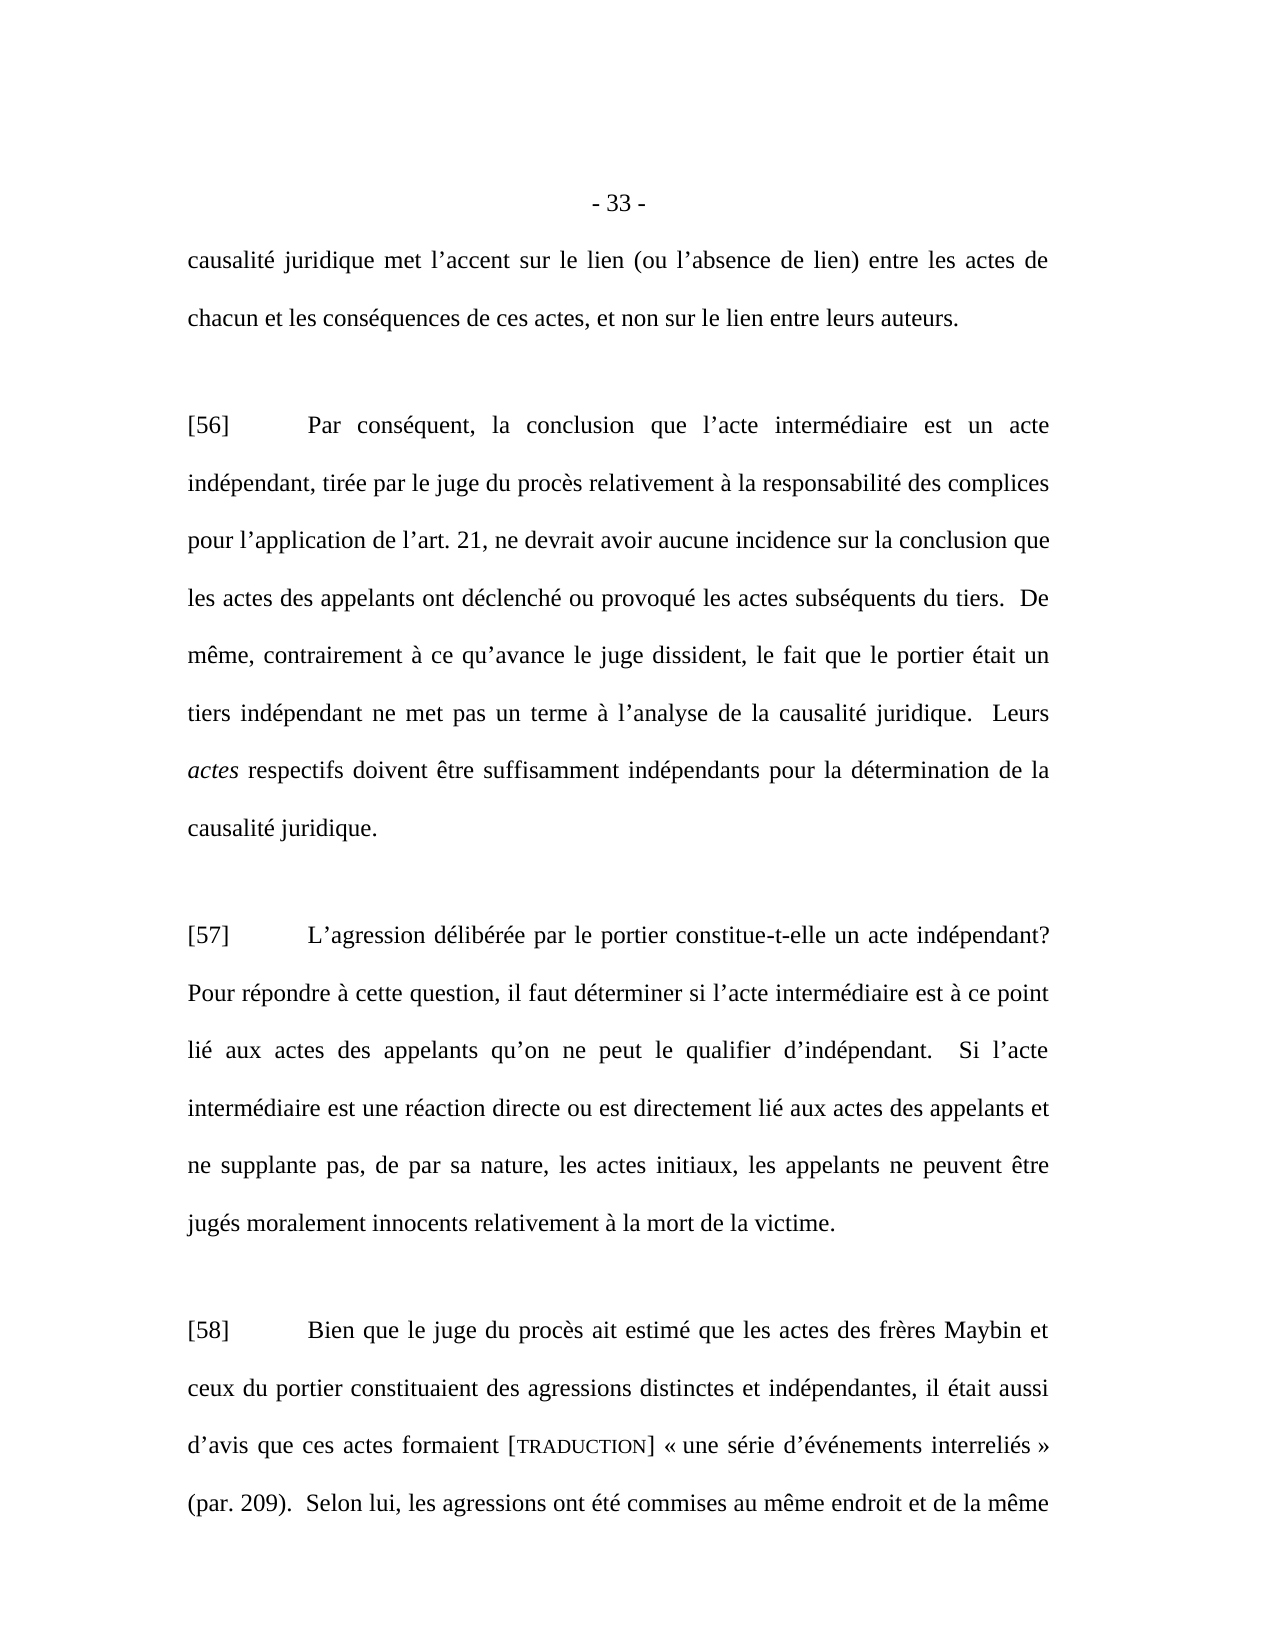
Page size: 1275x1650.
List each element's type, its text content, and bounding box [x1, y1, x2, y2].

text Par conséquent, la conclusion que l’acte intermédiaire est un acte indépendant, tirée par le juge du procès relativement à la responsabilité des complices pour l’application de l’art. 21, ne devrait avoir aucune incidence sur la conclusion que les actes des appelants ont déclenché ou provoqué les actes subséquents du tiers. De même, contrairement à ce qu’avance le juge dissident, le fait que le portier était un tiers indépendant ne met pas un terme à l’analyse de la causalité juridique. Leurs actes respectifs doivent être suffisamment indépendants pour la détermination de la causalité juridique. [187, 410, 1050, 841]
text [187, 245, 1050, 331]
text L’agression délibérée par le portier constitue-t-elle un acte indépendant? Pour répondre à cette question, il faut déterminer si l’acte intermédiaire est à ce point lié aux actes des appelants qu’on ne peut le qualifier d’indépendant. Si l’acte intermédiaire est une réaction directe ou est directement lié aux actes des appelants et ne supplante pas, de par sa nature, les actes initiaux, les appelants ne peuvent être jugés moralement innocents relativement à la mort de la victime. [187, 920, 1050, 1236]
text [187, 1315, 1050, 1516]
